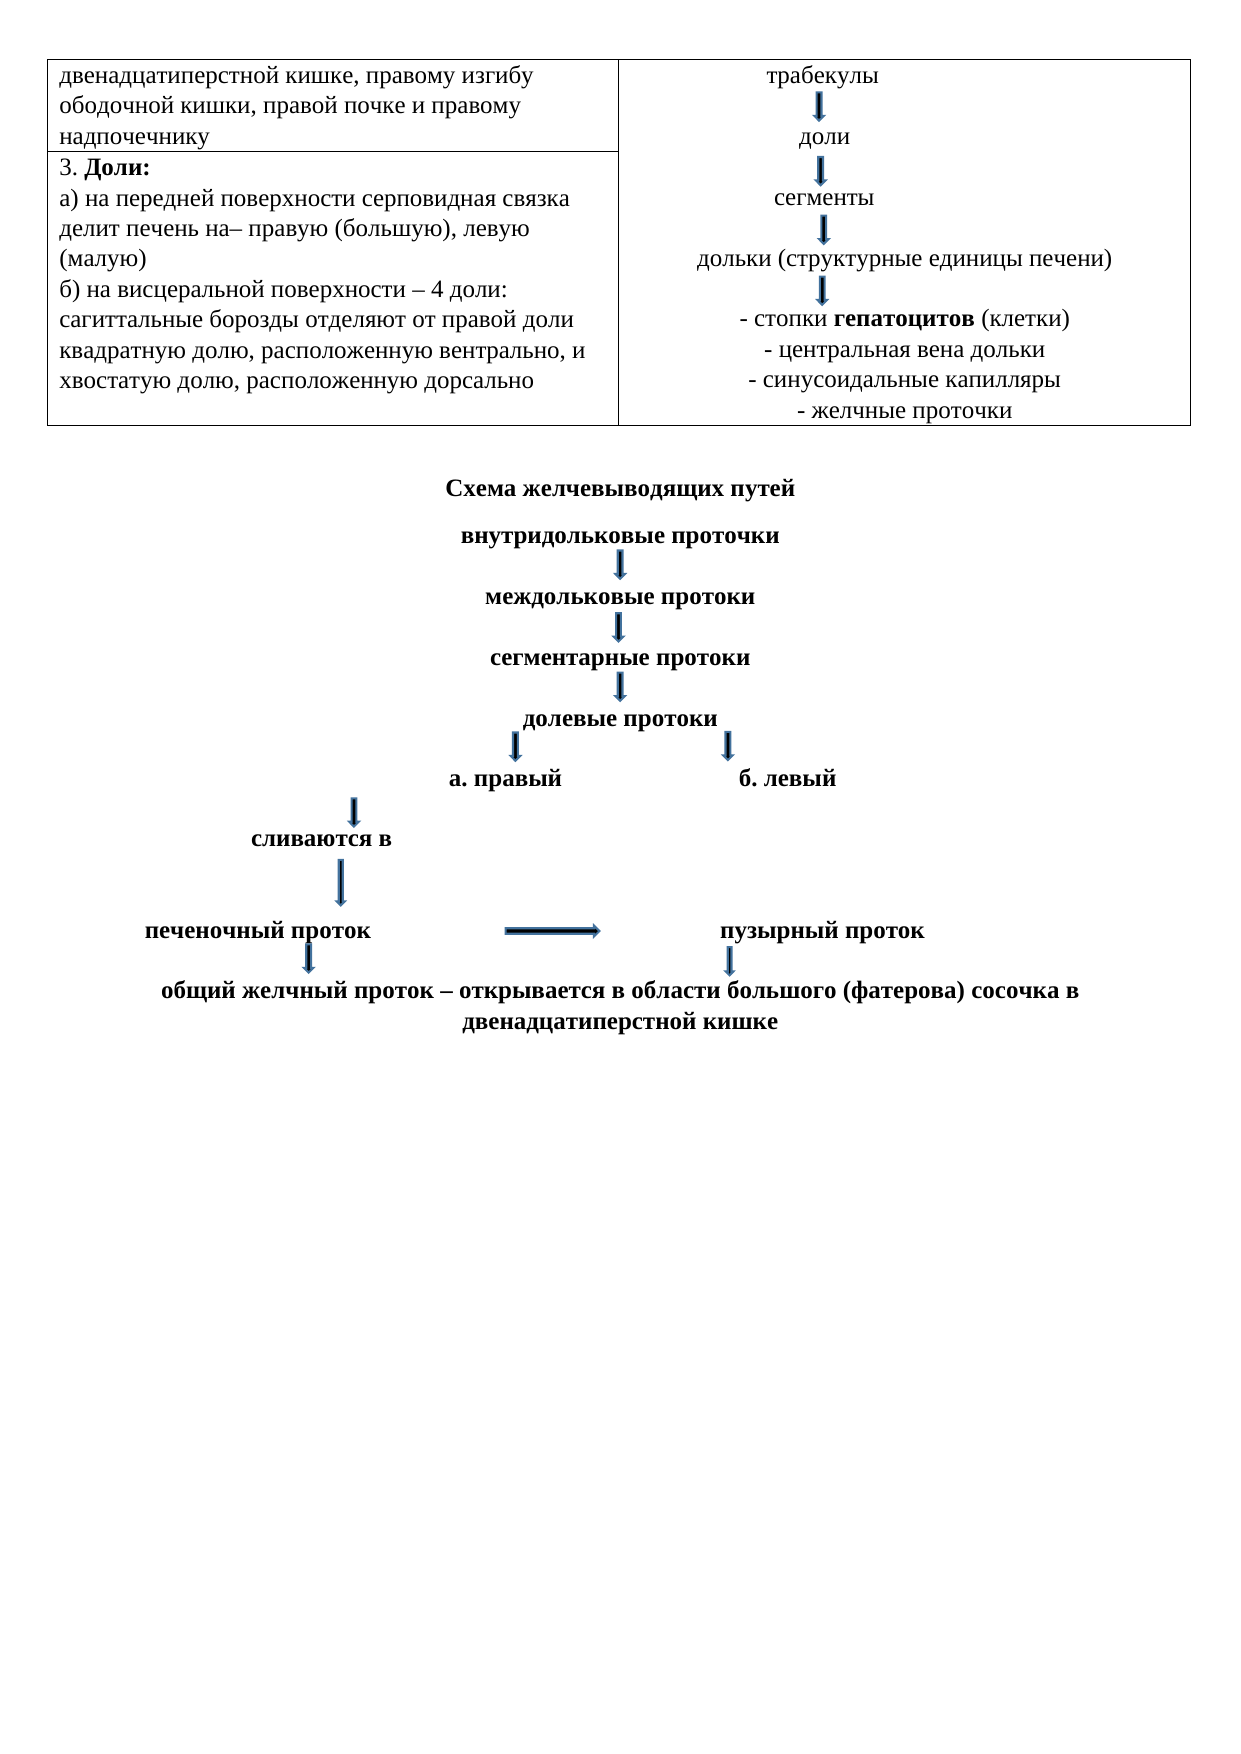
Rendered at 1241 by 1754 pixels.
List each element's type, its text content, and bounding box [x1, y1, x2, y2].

table_cell а. правый [133, 764, 709, 794]
table_cell междольковые протоки [133, 581, 1107, 642]
table_cell 3. Доли: а) на передней поверхности серповидная связка делит печень на– правую (большую), левую (малую) б) на висцеральной поверхности – 4 доли: сагиттальные борозды отделяют от правой доли квадратную долю, расположенную вентрально, и хвостатую долю, расположенную дорсально [48, 152, 618, 425]
table_cell общий желчный проток – открывается в области большого (фатерова) сосочка в двенадцатиперстной кишке [133, 976, 1107, 1036]
table_cell печеночный проток [133, 915, 709, 976]
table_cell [48, 60, 618, 151]
table_cell сливаются в [133, 794, 1107, 915]
table_cell долевые протоки [133, 703, 1107, 763]
table_header внутридольковые проточки [133, 520, 1107, 581]
table_cell сегментарные протоки [133, 642, 1107, 703]
table_cell б. левый [709, 764, 1107, 794]
text Схема желчевыводящих путей [47, 473, 1193, 502]
table_cell пузырный проток [709, 915, 1107, 976]
